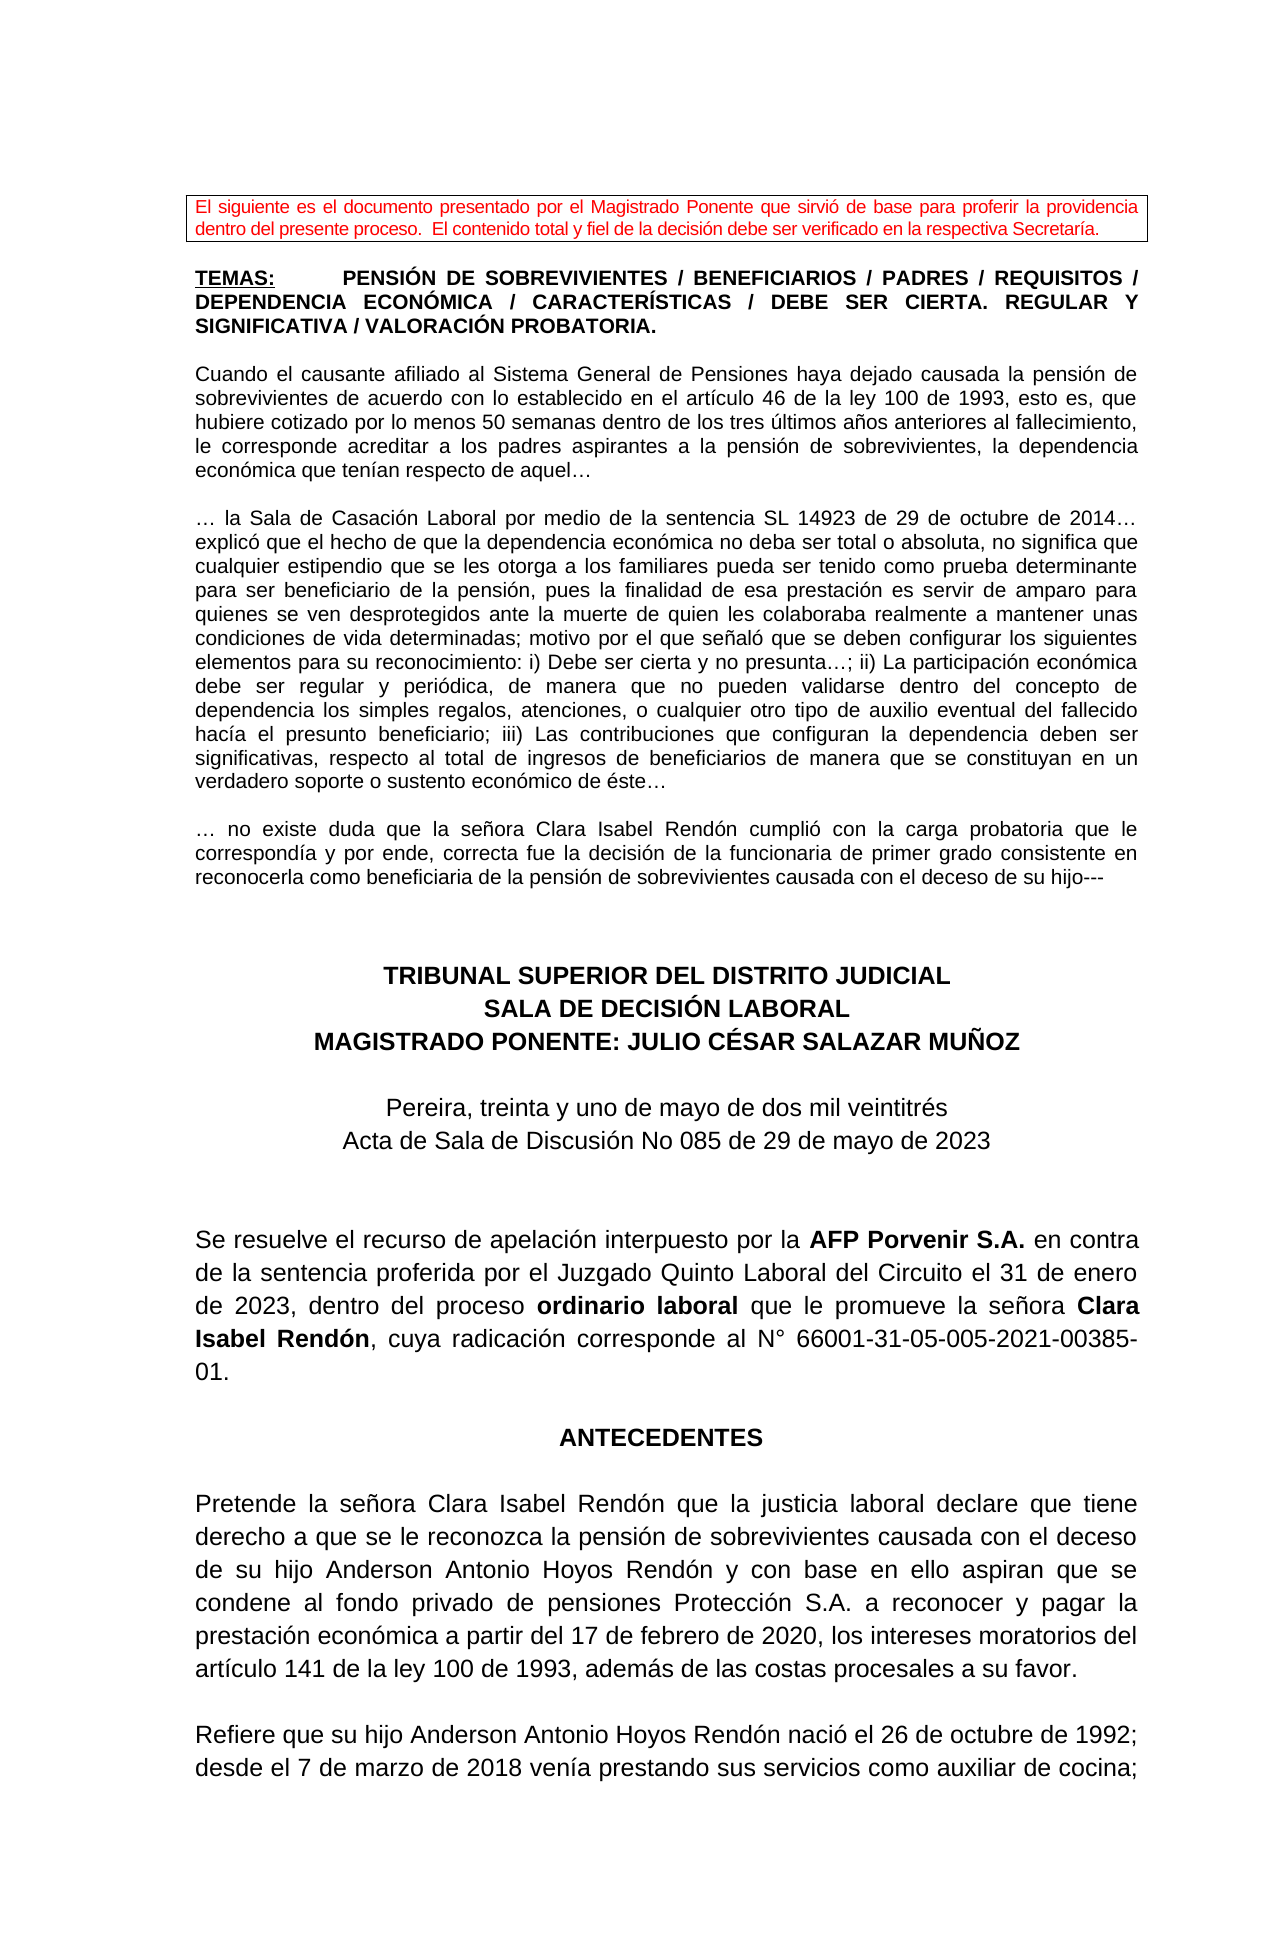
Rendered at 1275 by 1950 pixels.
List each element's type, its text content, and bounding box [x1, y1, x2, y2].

text Pretende la señora Clara Isabel Rendón que la justicia laboral declare que tiene derecho a que se le reconozca la pensión de sobrevivientes causada con el deceso de su hijo Anderson Antonio Hoyos Rendón y con base en ello aspiran que se condene al fondo privado de pensiones Protección S.A. a reconocer y pagar la prestación económica a partir del 17 de febrero de 2020, los intereses moratorios del artículo 141 de la ley 100 de 1993, además de las costas procesales a su favor. [195, 1489, 1139, 1683]
text Pereira, treinta y uno de mayo de dos mil veintitrés [195, 1093, 1139, 1122]
text ANTECEDENTES [195, 1423, 1139, 1452]
text Se resuelve el recurso de apelación interpuesto por la AFP Porvenir S.A. en contra de la sentencia proferida por el Juzgado Quinto Laboral del Circuito el 31 de enero de 2023, dentro del proceso ordinario laboral que le promueve la señora Clara Isabel Rendón, cuya radicación corresponde al N° 66001-31-05-005-2021-00385-01. [195, 1225, 1139, 1386]
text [195, 1720, 1139, 1782]
text TRIBUNAL SUPERIOR DEL DISTRITO JUDICIAL [195, 961, 1139, 990]
text MAGISTRADO PONENTE: JULIO CÉSAR SALAZAR MUÑOZ [195, 1027, 1139, 1056]
text Cuando el causante afiliado al Sistema General de Pensiones haya dejado causada la pensión de sobrevivientes de acuerdo con lo establecido en el artículo 46 de la ley 100 de 1993, esto es, que hubiere cotizado por lo menos 50 semanas dentro de los tres últimos años anteriores al fallecimiento, le corresponde acreditar a los padres aspirantes a la pensión de sobrevivientes, la dependencia económica que tenían respecto de aquel… [195, 362, 1139, 482]
text SALA DE DECISIÓN LABORAL [195, 994, 1139, 1023]
text El siguiente es el documento presentado por el Magistrado Ponente que sirvió de base para proferir la providencia dentro del presente proceso. El contenido total y fiel de la decisión debe ser verificado en la respectiva Secretaría. [187, 196, 1147, 241]
text Acta de Sala de Discusión No 085 de 29 de mayo de 2023 [195, 1126, 1139, 1155]
text TEMAS: PENSIÓN DE SOBREVIVIENTES / BENEFICIARIOS / PADRES / REQUISITOS / DEPENDENCIA ECONÓMICA / CARACTERÍSTICAS / DEBE SER CIERTA. REGULAR Y SIGNIFICATIVA / VALORACIÓN PROBATORIA. [195, 266, 1139, 338]
text … no existe duda que la señora Clara Isabel Rendón cumplió con la carga probatoria que le correspondía y por ende, correcta fue la decisión de la funcionaria de primer grado consistente en reconocerla como beneficiaria de la pensión de sobrevivientes causada con el deceso de su hijo--- [195, 817, 1139, 889]
text … la Sala de Casación Laboral por medio de la sentencia SL 14923 de 29 de octubre de 2014… explicó que el hecho de que la dependencia económica no deba ser total o absoluta, no significa que cualquier estipendio que se les otorga a los familiares pueda ser tenido como prueba determinante para ser beneficiario de la pensión, pues la finalidad de esa prestación es servir de amparo para quienes se ven desprotegidos ante la muerte de quien les colaboraba realmente a mantener unas condiciones de vida determinadas; motivo por el que señaló que se deben configurar los siguientes elementos para su reconocimiento: i) Debe ser cierta y no presunta…; ii) La participación económica debe ser regular y periódica, de manera que no pueden validarse dentro del concepto de dependencia los simples regalos, atenciones, o cualquier otro tipo de auxilio eventual del fallecido hacía el presunto beneficiario; iii) Las contribuciones que configuran la dependencia deben ser significativas, respecto al total de ingresos de beneficiarios de manera que se constituyan en un verdadero soporte o sustento económico de éste… [195, 506, 1139, 793]
